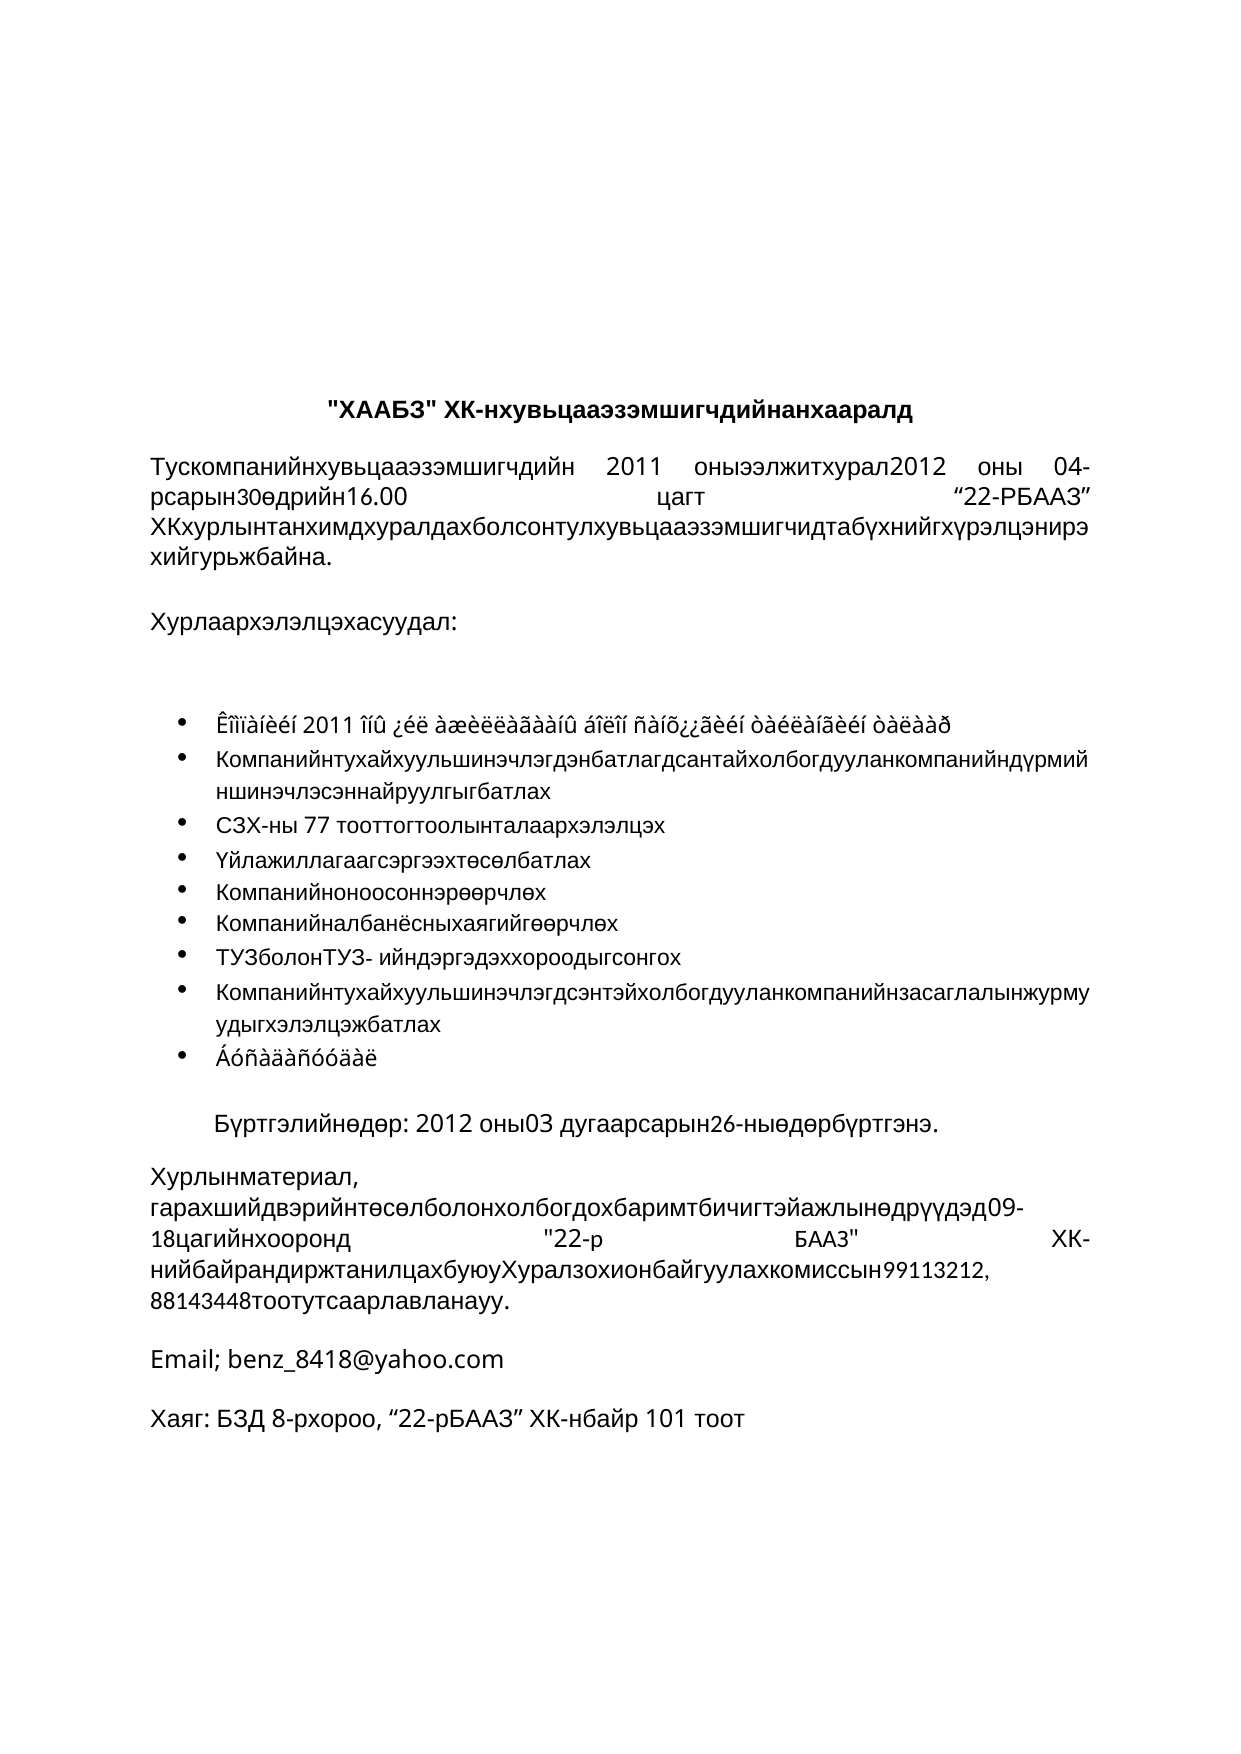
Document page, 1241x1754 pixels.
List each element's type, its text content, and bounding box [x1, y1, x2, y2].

text Хурлаархэлэлцэхасуудал: [150, 604, 1090, 638]
list Компанийнтухайхуульшинэчлэгдэнбатлагдсантайхолбогдууланкомпанийндүрмийншинэчлэсэннайруулгыгбатлах [178, 746, 1090, 804]
text Email; benz_8418@yahoo.com [150, 1342, 1090, 1376]
list ТУЗболонТУЗ- ийндэргэдэххороодыгсонгох [178, 942, 1090, 973]
text Тускомпанийнхувьцааэзэмшигчдийн 2011 оныээлжитхурал2012 оны 04-рсарын30өдрийн16.00 цагт “22-РБААЗ” ХКхурлынтанхимдхуралдахболсонтулхувьцааэзэмшигчидтабүхнийгхүрэлцэнирэхийгурьжбайна. [150, 452, 1090, 572]
list Êîìïàíèéí 2011 îíû ¿éë àæèëëàãààíû áîëîí ñàíõ¿¿ãèéí òàéëàíãèéí òàëààð [178, 709, 1090, 740]
list Компанийноноосоннэрөөрчлөх [178, 878, 1090, 905]
text Хурлынматериал, гарахшийдвэрийнтөсөлболонхолбогдохбаримтбичигтэйажлынөдрүүдэд09-18цагийнхооронд "22-р БААЗ" ХК-нийбайрандиржтанилцахбуюуХуралзохионбайгуулахкомиссын99113212, 88143448тоотутсаарлавланауу. [150, 1160, 1090, 1316]
list Áóñàäàñóóäàë [178, 1042, 1090, 1073]
text Бүртгэлийнөдөр: 2012 оны03 дугаарсарын26-ныөдөрбүртгэнэ. [213, 1106, 1090, 1140]
list СЗХ-ны 77 тооттогтоолынталаархэлэлцэх [178, 809, 1090, 841]
text "ХААБЗ" ХК-нхувьцааэзэмшигчдийнанхааралд [150, 392, 1090, 426]
list Үйлажиллагаагсэргээхтөсөлбатлах [178, 847, 1090, 873]
list Компанийнтухайхуульшинэчлэгдсэнтэйхолбогдууланкомпанийнзасаглалынжурмуудыгхэлэлцэжбатлах [178, 979, 1090, 1037]
text Хаяг: БЗД 8-рхороо, “22-рБААЗ” ХК-нбайр 101 тоот [150, 1401, 1090, 1435]
list Компанийналбанёсныхаягийгөөрчлөх [178, 910, 1090, 936]
